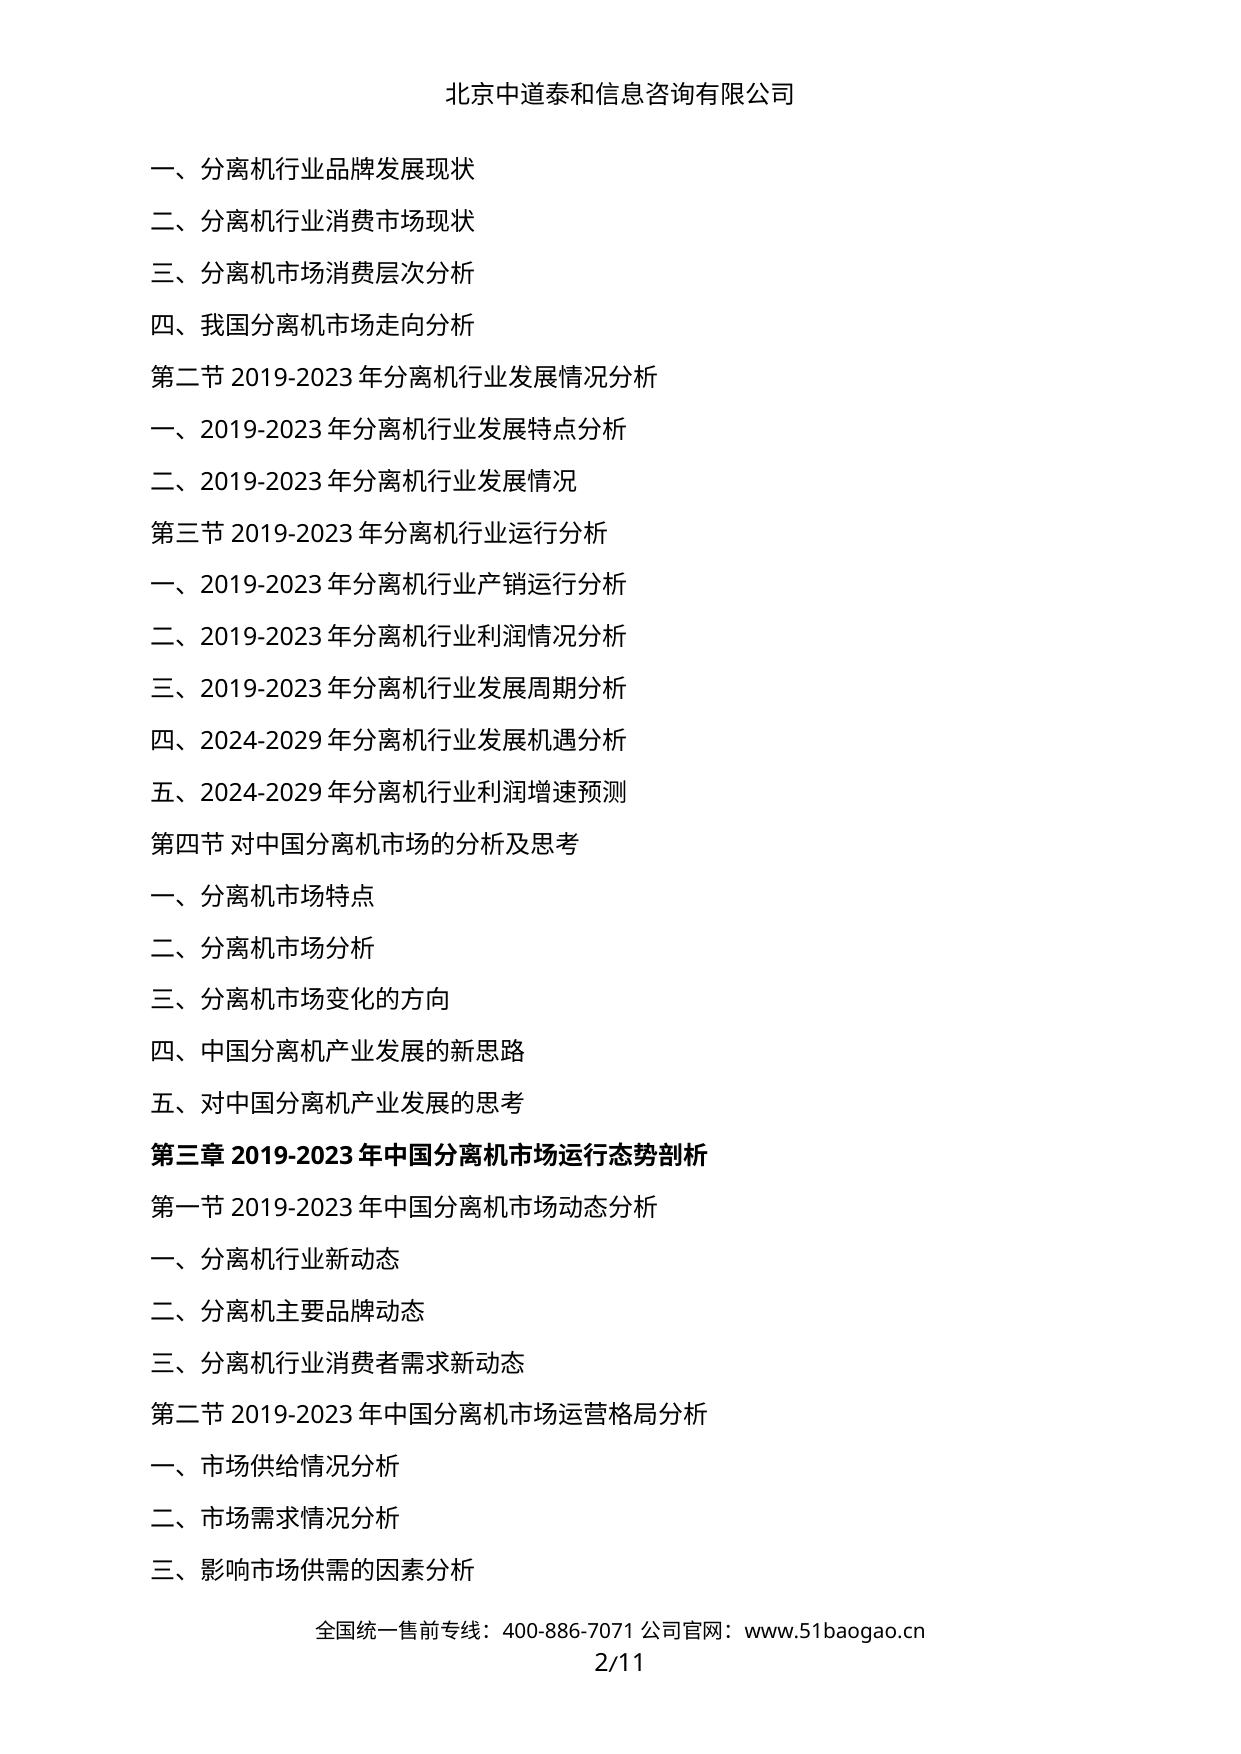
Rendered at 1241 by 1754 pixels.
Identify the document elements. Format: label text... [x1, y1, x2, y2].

text 第一节 2019-2023年中国分离机市场动态分析 [150, 1187, 1090, 1224]
text 二、分离机主要品牌动态 [150, 1291, 1090, 1327]
text 三、分离机市场消费层次分析 [150, 254, 1090, 290]
text 一、2019-2023年分离机行业发展特点分析 [150, 409, 1090, 446]
text 三、2019-2023年分离机行业发展周期分析 [150, 669, 1090, 705]
text 二、分离机行业消费市场现状 [150, 202, 1090, 238]
text 一、分离机市场特点 [150, 876, 1090, 912]
text 四、中国分离机产业发展的新思路 [150, 1032, 1090, 1068]
text 第二节 2019-2023年中国分离机市场运营格局分析 [150, 1395, 1090, 1431]
text 三、影响市场供需的因素分析 [150, 1551, 1090, 1587]
text 四、我国分离机市场走向分析 [150, 306, 1090, 342]
text 四、2024-2029年分离机行业发展机遇分析 [150, 721, 1090, 757]
text 三、分离机行业消费者需求新动态 [150, 1343, 1090, 1379]
text 三、分离机市场变化的方向 [150, 980, 1090, 1016]
text 第三章 2019-2023年中国分离机市场运行态势剖析 [150, 1136, 1090, 1172]
text 五、2024-2029年分离机行业利润增速预测 [150, 772, 1090, 809]
text 一、分离机行业品牌发展现状 [150, 150, 1090, 186]
text 第二节 2019-2023年分离机行业发展情况分析 [150, 357, 1090, 394]
text 一、分离机行业新动态 [150, 1239, 1090, 1276]
text 五、对中国分离机产业发展的思考 [150, 1084, 1090, 1120]
text 二、分离机市场分析 [150, 928, 1090, 964]
text 一、2019-2023年分离机行业产销运行分析 [150, 565, 1090, 601]
text 二、2019-2023年分离机行业发展情况 [150, 461, 1090, 497]
text 第三节 2019-2023年分离机行业运行分析 [150, 513, 1090, 549]
text 二、2019-2023年分离机行业利润情况分析 [150, 617, 1090, 653]
text 二、市场需求情况分析 [150, 1499, 1090, 1535]
text 第四节 对中国分离机市场的分析及思考 [150, 824, 1090, 861]
text 一、市场供给情况分析 [150, 1447, 1090, 1483]
